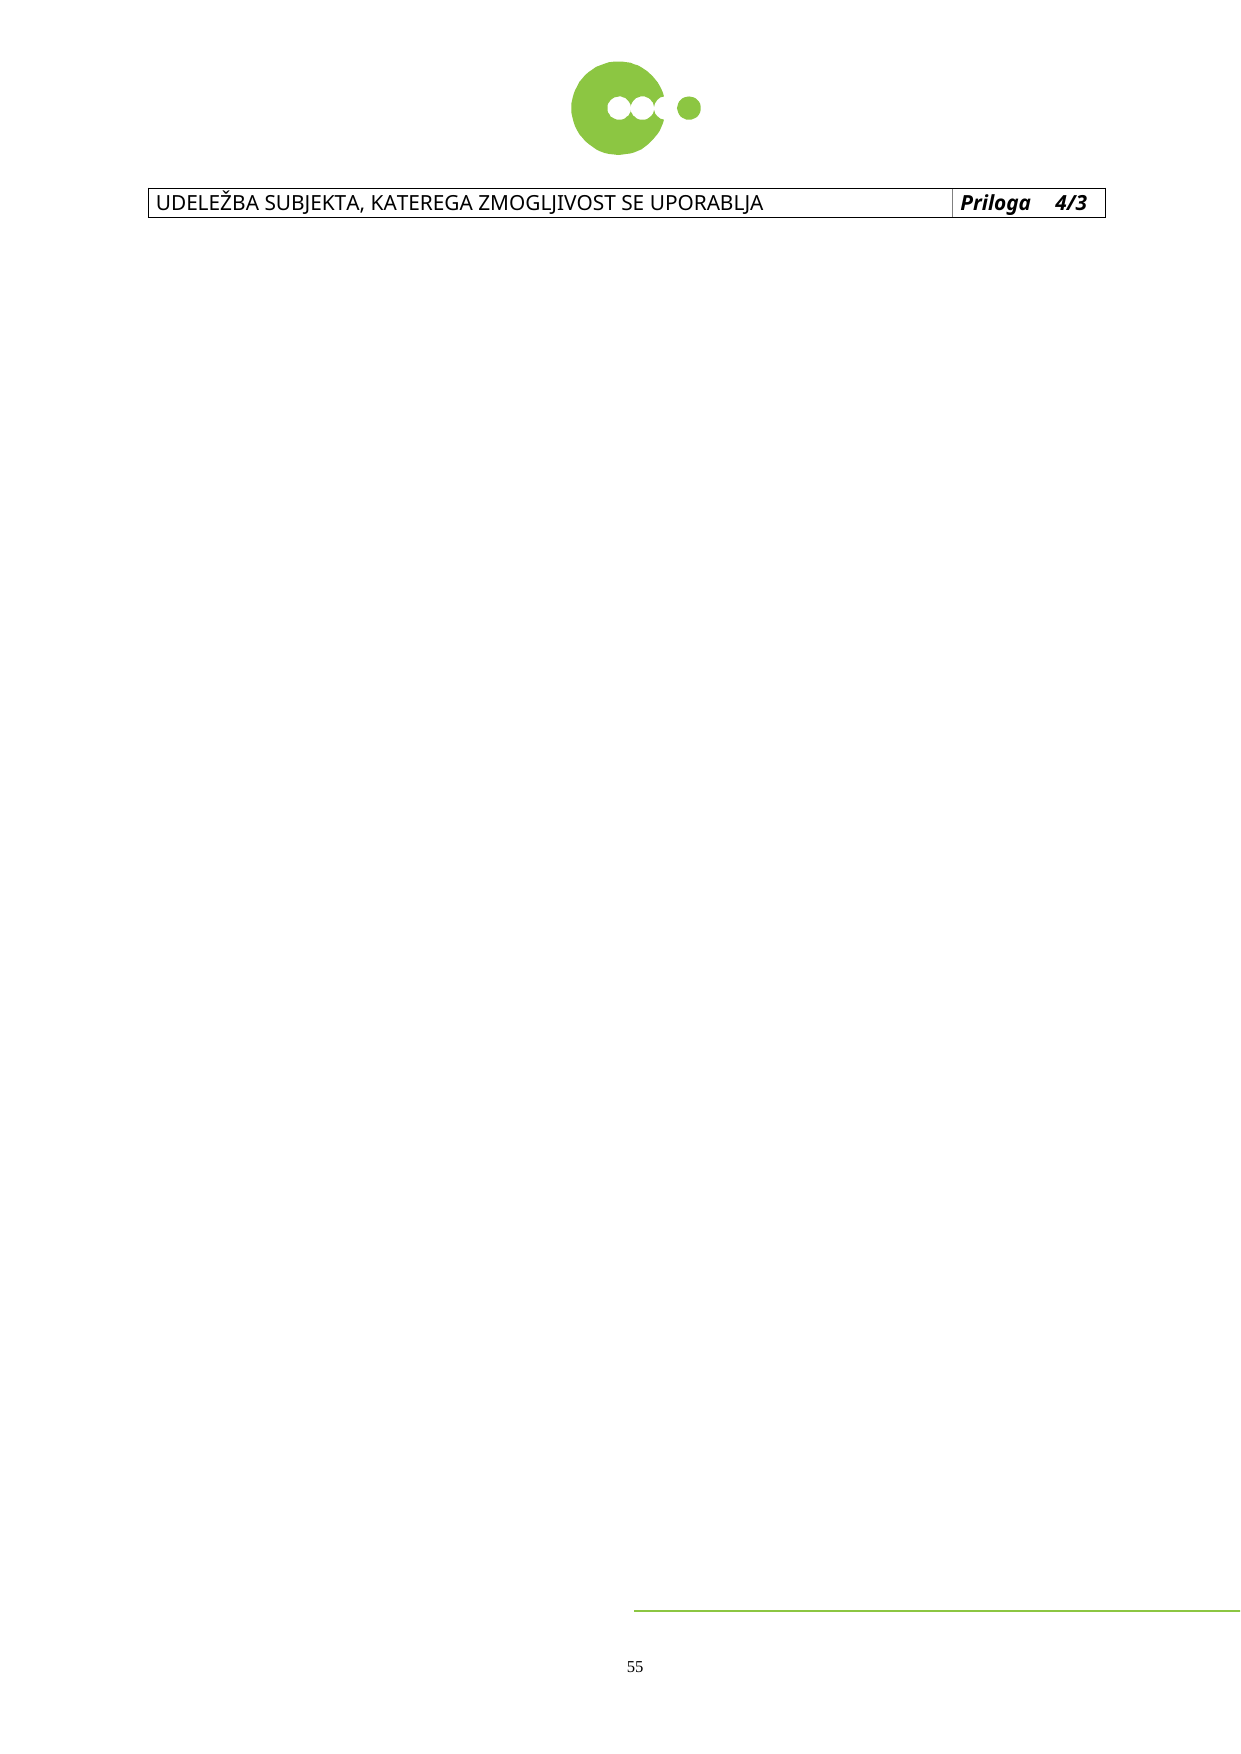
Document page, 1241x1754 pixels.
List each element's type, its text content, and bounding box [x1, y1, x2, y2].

table_header 4/3 [1048, 189, 1105, 217]
table_header Priloga [953, 189, 1048, 217]
table_header UDELEŽBA SUBJEKTA, KATEREGA ZMOGLJIVOST SE UPORABLJA [149, 189, 952, 217]
